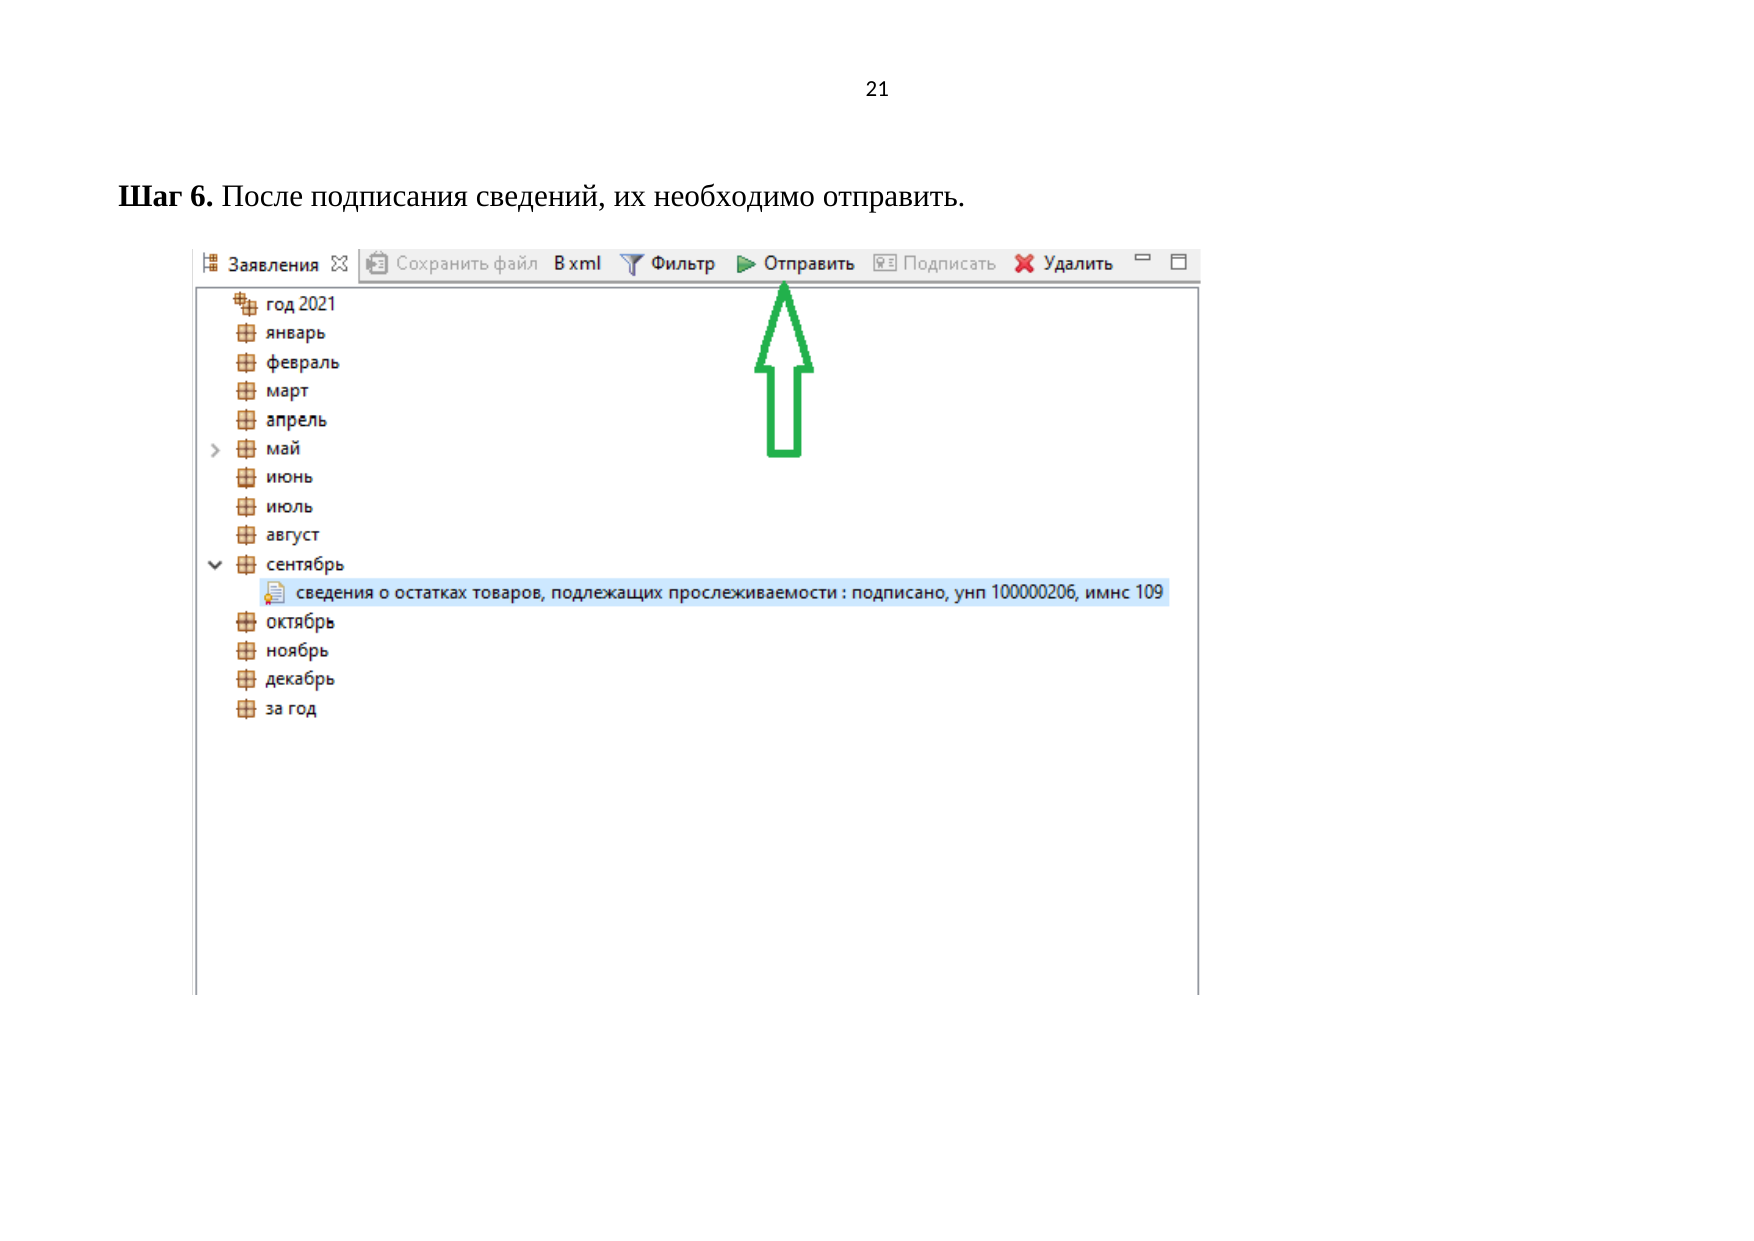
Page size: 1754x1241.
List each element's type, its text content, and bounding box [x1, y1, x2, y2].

text Шаг 6. После подписания сведений, их необходимо отправить. [118, 177, 1636, 213]
picture [192, 249, 1215, 995]
